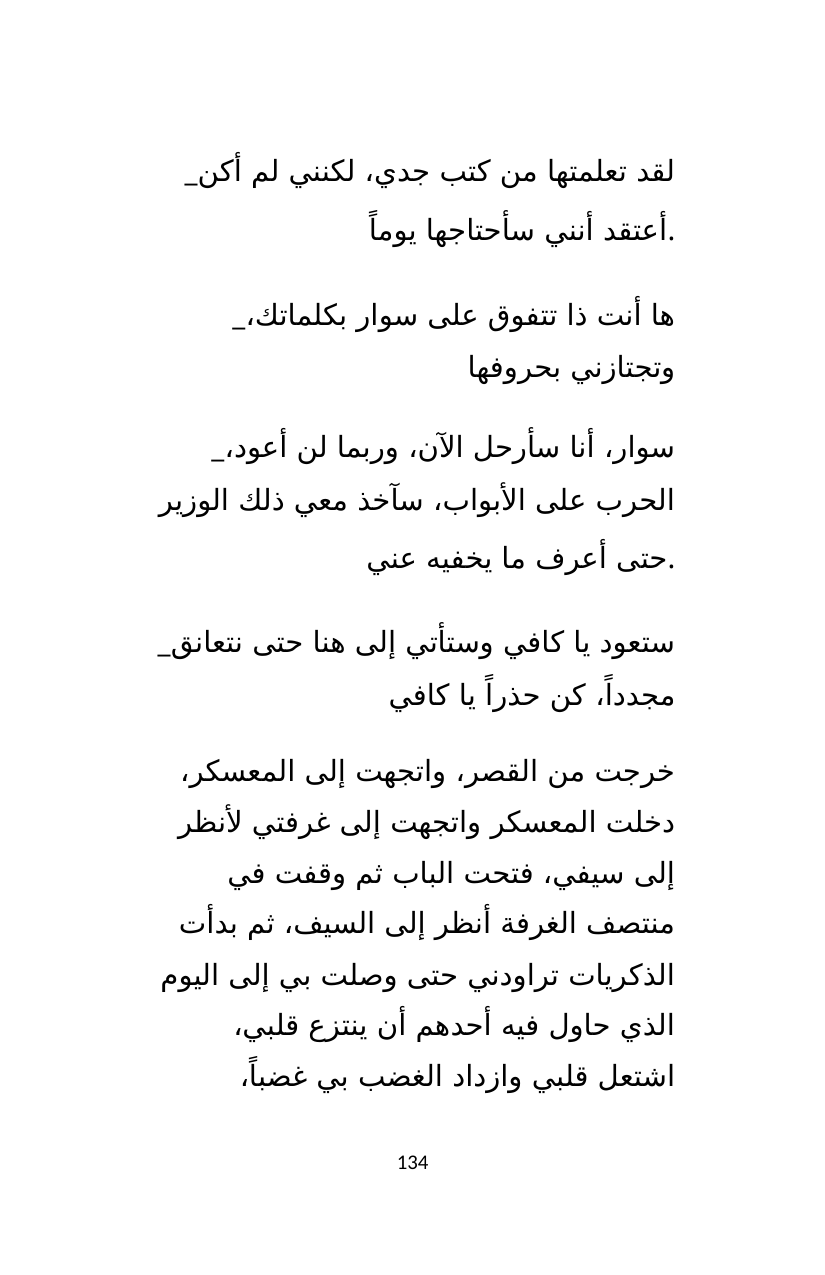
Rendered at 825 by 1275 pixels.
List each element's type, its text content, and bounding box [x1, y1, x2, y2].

text _سوار، أنا سأرحل الآن، وربما لن أعود، الحرب على الأبواب، سآخذ معي ذلك الوزير حتى أعرف ما يخفيه عني. [150, 427, 675, 577]
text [150, 754, 675, 1094]
text _لقد تعلمتها من كتب جدي، لكنني لم أكن أعتقد أنني سأحتاجها يوماً. [150, 150, 675, 249]
text _ها أنت ذا تتفوق على سوار بكلماتك، وتجتازني بحروفها [150, 294, 675, 384]
text _ستعود يا كافي وستأتي إلى هنا حتى نتعانق مجدداً، كن حذراً يا كافي [150, 621, 675, 712]
